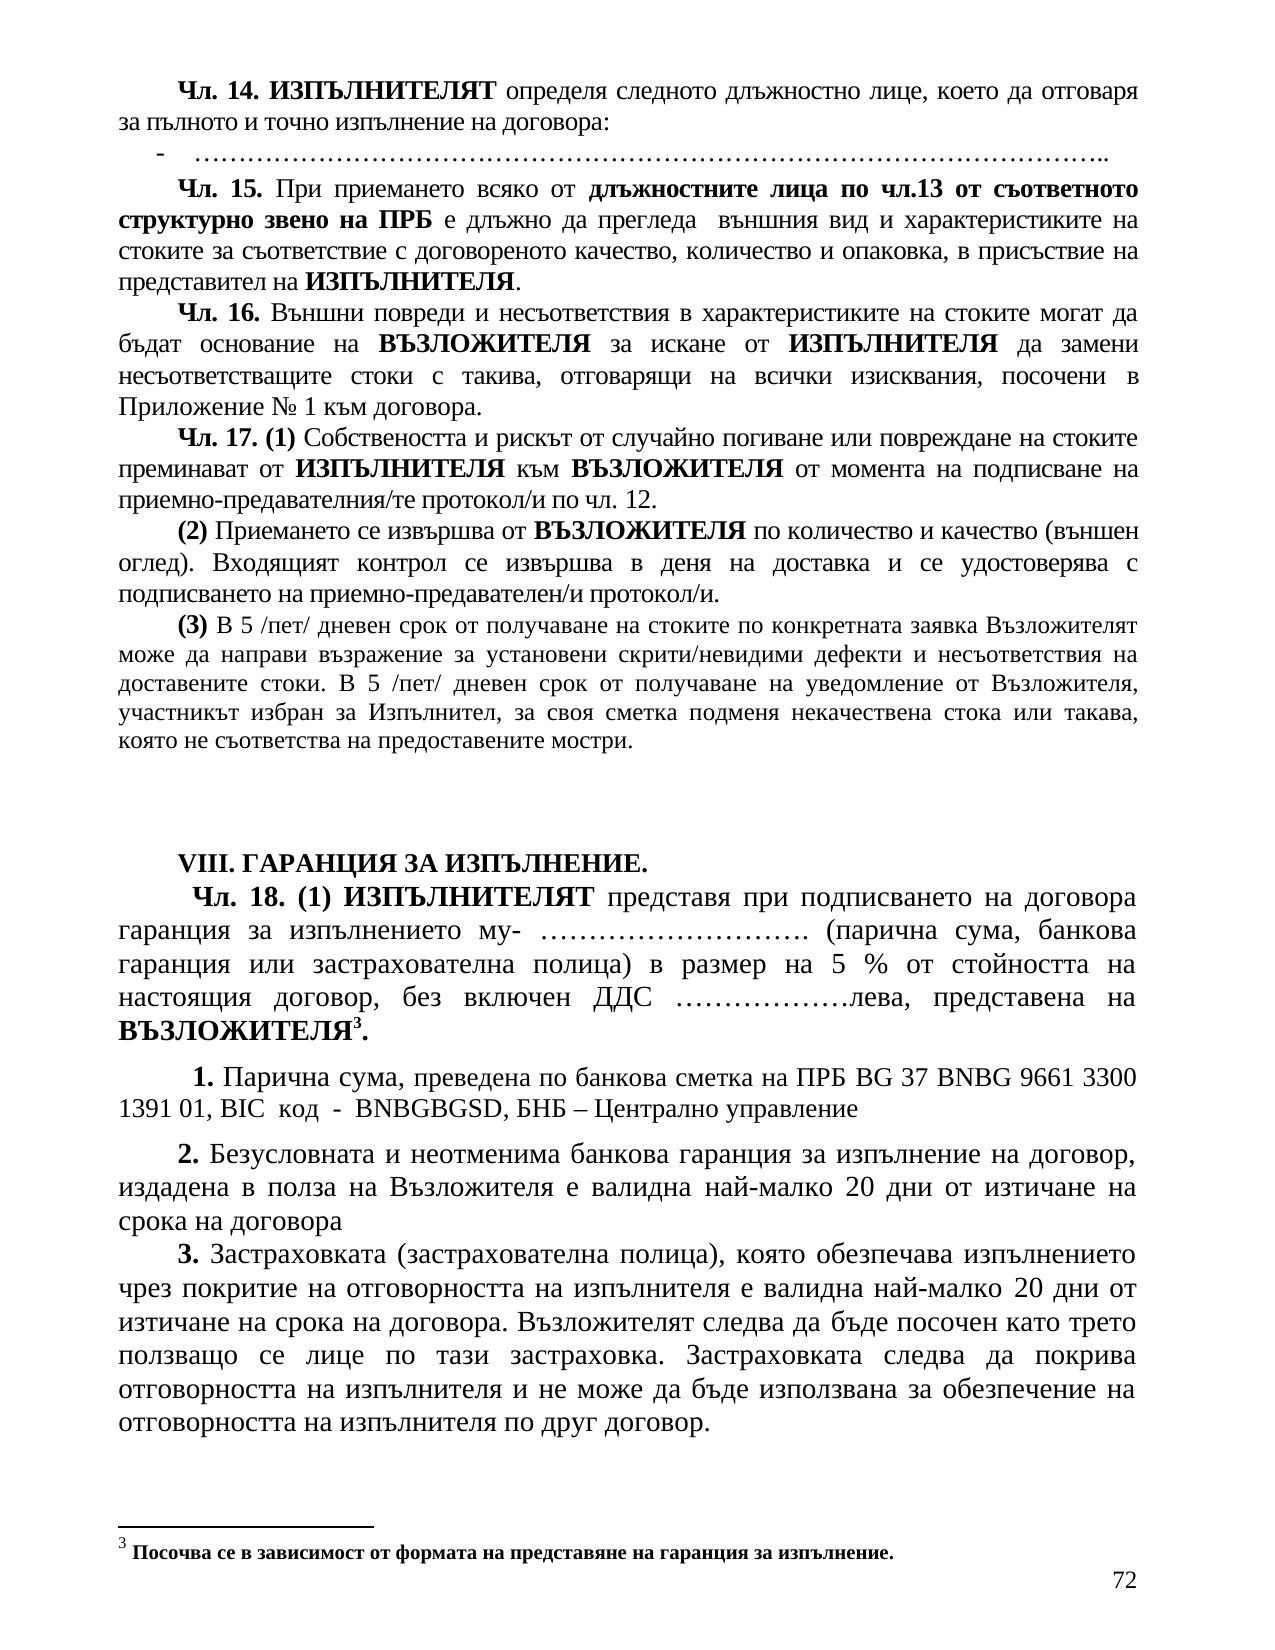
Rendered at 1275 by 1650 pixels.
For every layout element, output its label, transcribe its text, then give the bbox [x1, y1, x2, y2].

text VІІI. ГАРАНЦИЯ ЗА ИЗПЪЛНЕНИЕ. [118, 847, 1139, 879]
text Чл. 15. При приемането всяко от длъжностните лица по чл.13 от съответното структурно звено на ПРБ е длъжно да прегледа външния вид и характеристиките на стоките за съответствие с договореното качество, количество и опаковка, в присъствие на представител на ИЗПЪЛНИТЕЛЯ. [118, 172, 1139, 296]
text 2. Безусловната и неотменима банкова гаранция за изпълнение на договор, издадена в полза на Възложителя е валидна най-малко 20 дни от изтичане на срока на договора [118, 1136, 1137, 1237]
text Чл. 14. ИЗПЪЛНИТЕЛЯТ определя следното длъжностно лице, което да отговаря за пълното и точно изпълнение на договора: [118, 74, 1139, 136]
text Чл. 18. (1) ИЗПЪЛНИТЕЛЯТ представя при подписването на договора гаранция за изпълнението му- ………………………. (парична сума, банкова гаранция или застрахователна полица) в размер на 5 % от стойността на настоящия договор, без включен ДДС ………………лева, представена на ВЪЗЛОЖИТЕЛЯ. [118, 879, 1137, 1046]
list ………………………………………………………………………………………….. [156, 136, 1139, 167]
text (2) Приемането се извършва от Възложителя по количество и качество (външен оглед). Входящият контрол се извършва в деня на доставка и се удостоверява с подписването на приемно-предавателен/и протокол/и. [118, 514, 1139, 608]
text (3) В 5 /пет/ дневен срок от получаване на стоките по конкретната заявка Възложителят може да направи възражение за установени скрити/невидими дефекти и несъответствия на доставените стоки. В 5 /пет/ дневен срок от получаване на уведомление от Възложителя, участникът избран за Изпълнител, за своя сметка подменя некачествена стока или такава, която не съответства на предоставените мостри. [118, 608, 1139, 754]
text 3. Застраховката (застрахователна полица), която обезпечава изпълнението чрез покритие на отговорността на изпълнителя е валидна най-малко 20 дни от изтичане на срока на договора. Възложителят следва да бъде посочен като трето ползващо се лице по тази застраховка. Застраховката следва да покрива отговорността на изпълнителя и не може да бъде използвана за обезпечение на отговорността на изпълнителя по друг договор. [118, 1237, 1137, 1438]
text Чл. 17. (1) Собствеността и рискът от случайно погиване или повреждане на стоките преминават от ИЗПЪЛНИТЕЛЯ към ВЪЗЛОЖИТЕЛЯ от момента на подписване на приемно-предавателния/те протокол/и по чл. 12. [118, 421, 1139, 514]
text 1. Парична сума, преведена по банкова сметка на ПРБ BG 37 BNBG 9661 3300 1391 01, BIC код - BNBGBGSD, БНБ – Централно управление [118, 1059, 1137, 1123]
text Чл. 16. Външни повреди и несъответствия в характеристиките на стоките могат да бъдат основание на ВЪЗЛОЖИТЕЛЯ за искане от ИЗПЪЛНИТЕЛЯ да замени несъответстващите стоки с такива, отговарящи на всички изисквания, посочени в Приложение № 1 към договора. [118, 296, 1139, 421]
